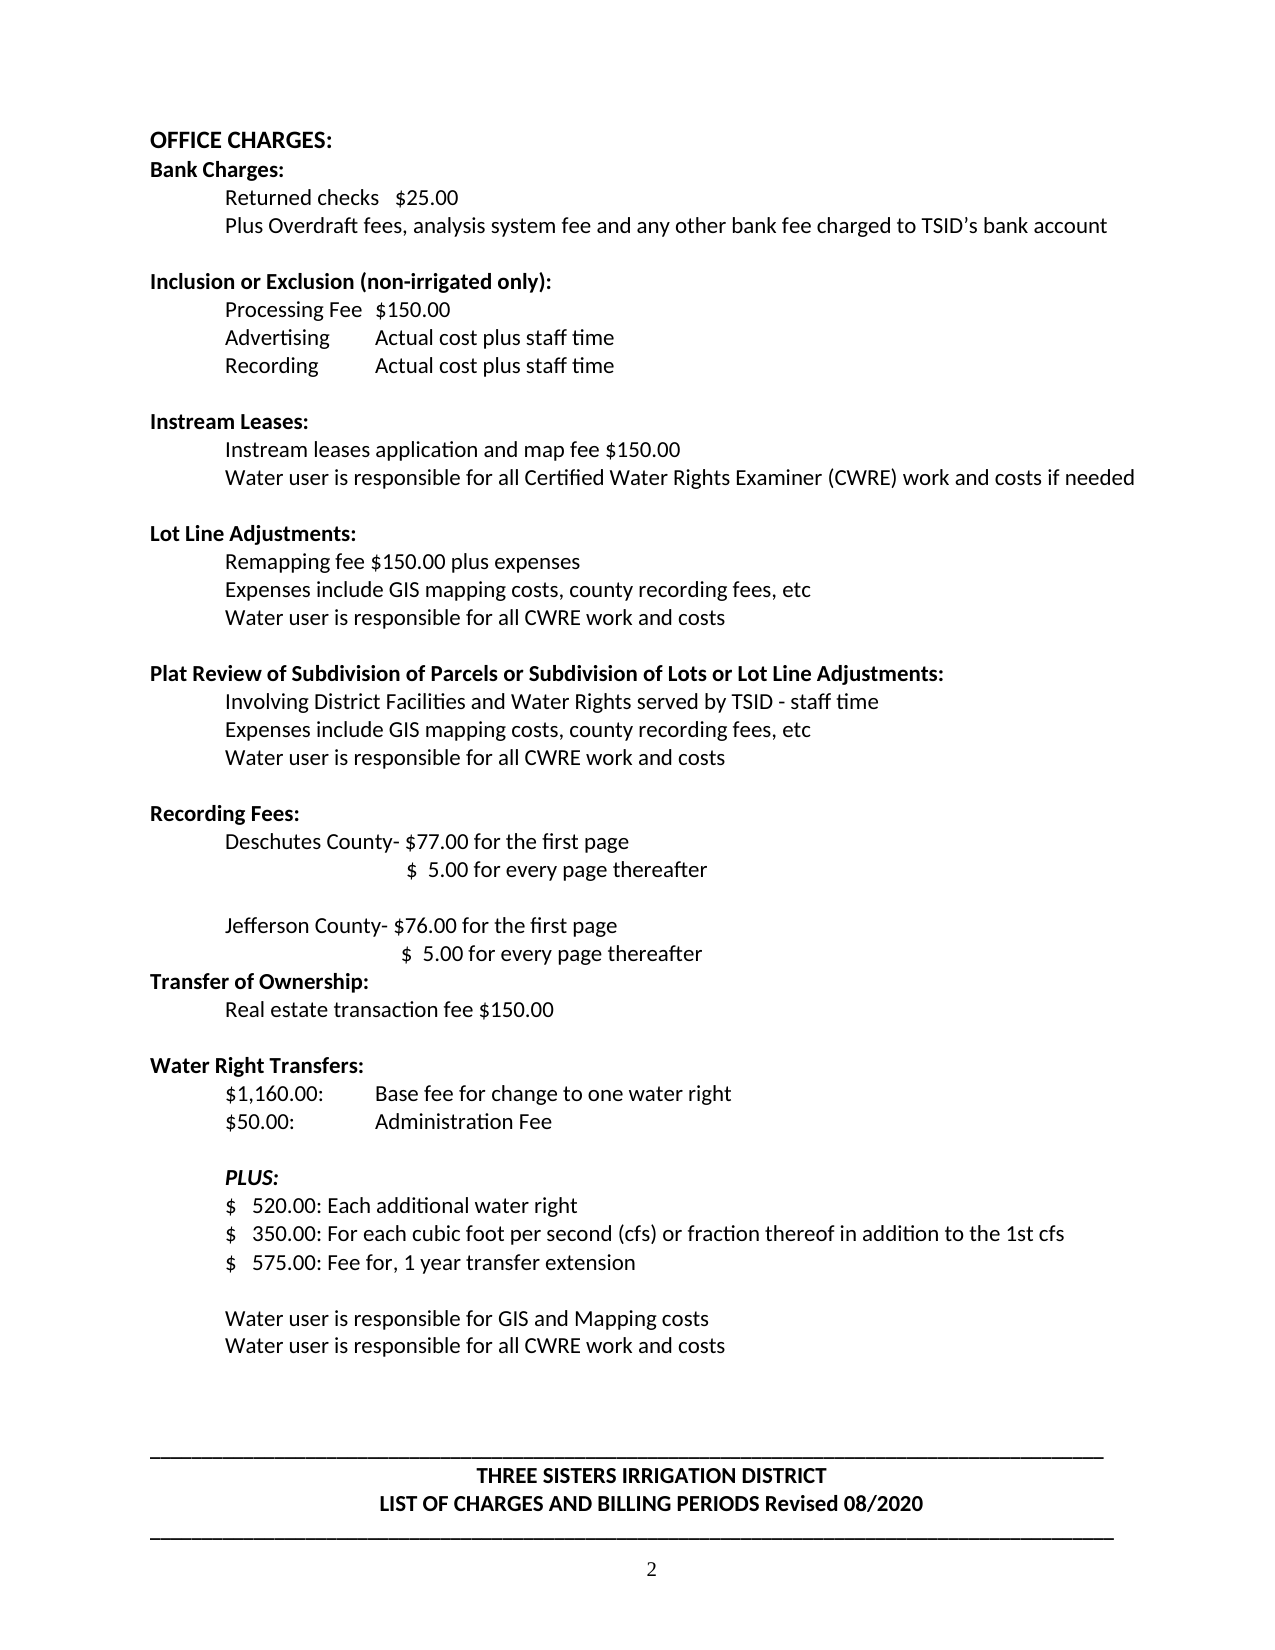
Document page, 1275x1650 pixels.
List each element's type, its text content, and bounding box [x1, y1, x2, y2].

text Water user is responsible for all CWRE work and costs [225, 1332, 1153, 1360]
text $ 520.00: Each additional water right [225, 1192, 1153, 1219]
text $ 5.00 for every page thereafter [150, 855, 1153, 883]
text Expenses include GIS mapping costs, county recording fees, etc [225, 575, 1153, 603]
text Advertising Actual cost plus staff time [150, 323, 1153, 351]
text $ 350.00: For each cubic foot per second (cfs) or fraction thereof in addition to the 1st cfs [150, 1219, 1153, 1248]
text Water user is responsible for all CWRE work and costs [225, 743, 1153, 771]
text Plat Review of Subdivision of Parcels or Subdivision of Lots or Lot Line Adjustments: [150, 659, 1153, 687]
text $ 575.00: Fee for, 1 year transfer extension [150, 1248, 1153, 1276]
text Water user is responsible for all CWRE work and costs [225, 603, 1153, 631]
text Transfer of Ownership: [150, 967, 1153, 995]
text Returned checks $25.00 [150, 183, 1153, 211]
text Jefferson County- $76.00 for the first page [150, 911, 1153, 939]
text Recording Actual cost plus staff time [150, 351, 1153, 379]
subtitle THREE SISTERS IRRIGATION DISTRICT [150, 1461, 1153, 1489]
subtitle Bank Charges: [150, 155, 1153, 183]
text Recording Fees: [150, 799, 1153, 827]
subtitle Inclusion or Exclusion (non-irrigated only): [150, 267, 1153, 295]
text Water user is responsible for all Certified Water Rights Examiner (CWRE) work and costs if needed [150, 463, 1153, 491]
text PLUS: [225, 1163, 1153, 1192]
text Expenses include GIS mapping costs, county recording fees, etc [225, 715, 1153, 743]
text ____________________________________________________________________________________________ [150, 1436, 1153, 1461]
text Involving District Facilities and Water Rights served by TSID - staff time [150, 687, 1153, 715]
text $1,160.00: Base fee for change to one water right [225, 1079, 1153, 1107]
text Deschutes County- $77.00 for the first page [150, 827, 1153, 855]
subtitle LIST OF CHARGES AND BILLING PERIODS Revised 08/2020 [150, 1489, 1153, 1517]
text Instream leases application and map fee $150.00 [150, 435, 1153, 463]
text $50.00: Administration Fee [225, 1107, 1153, 1136]
text Real estate transaction fee $150.00 [225, 995, 1153, 1023]
text Processing Fee $150.00 [150, 295, 1153, 323]
text _____________________________________________________________________________________________ [150, 1517, 1153, 1543]
text OFFICE CHARGES: [150, 124, 1153, 155]
text Water Right Transfers: [150, 1051, 1153, 1079]
text $ 5.00 for every page thereafter [150, 939, 1153, 967]
text Remapping fee $150.00 plus expenses [225, 547, 1153, 575]
text Water user is responsible for GIS and Mapping costs [225, 1304, 1153, 1332]
subtitle Instream Leases: [150, 407, 1153, 435]
text Plus Overdraft fees, analysis system fee and any other bank fee charged to TSID’s bank account [150, 211, 1153, 239]
text Lot Line Adjustments: [150, 519, 1153, 547]
